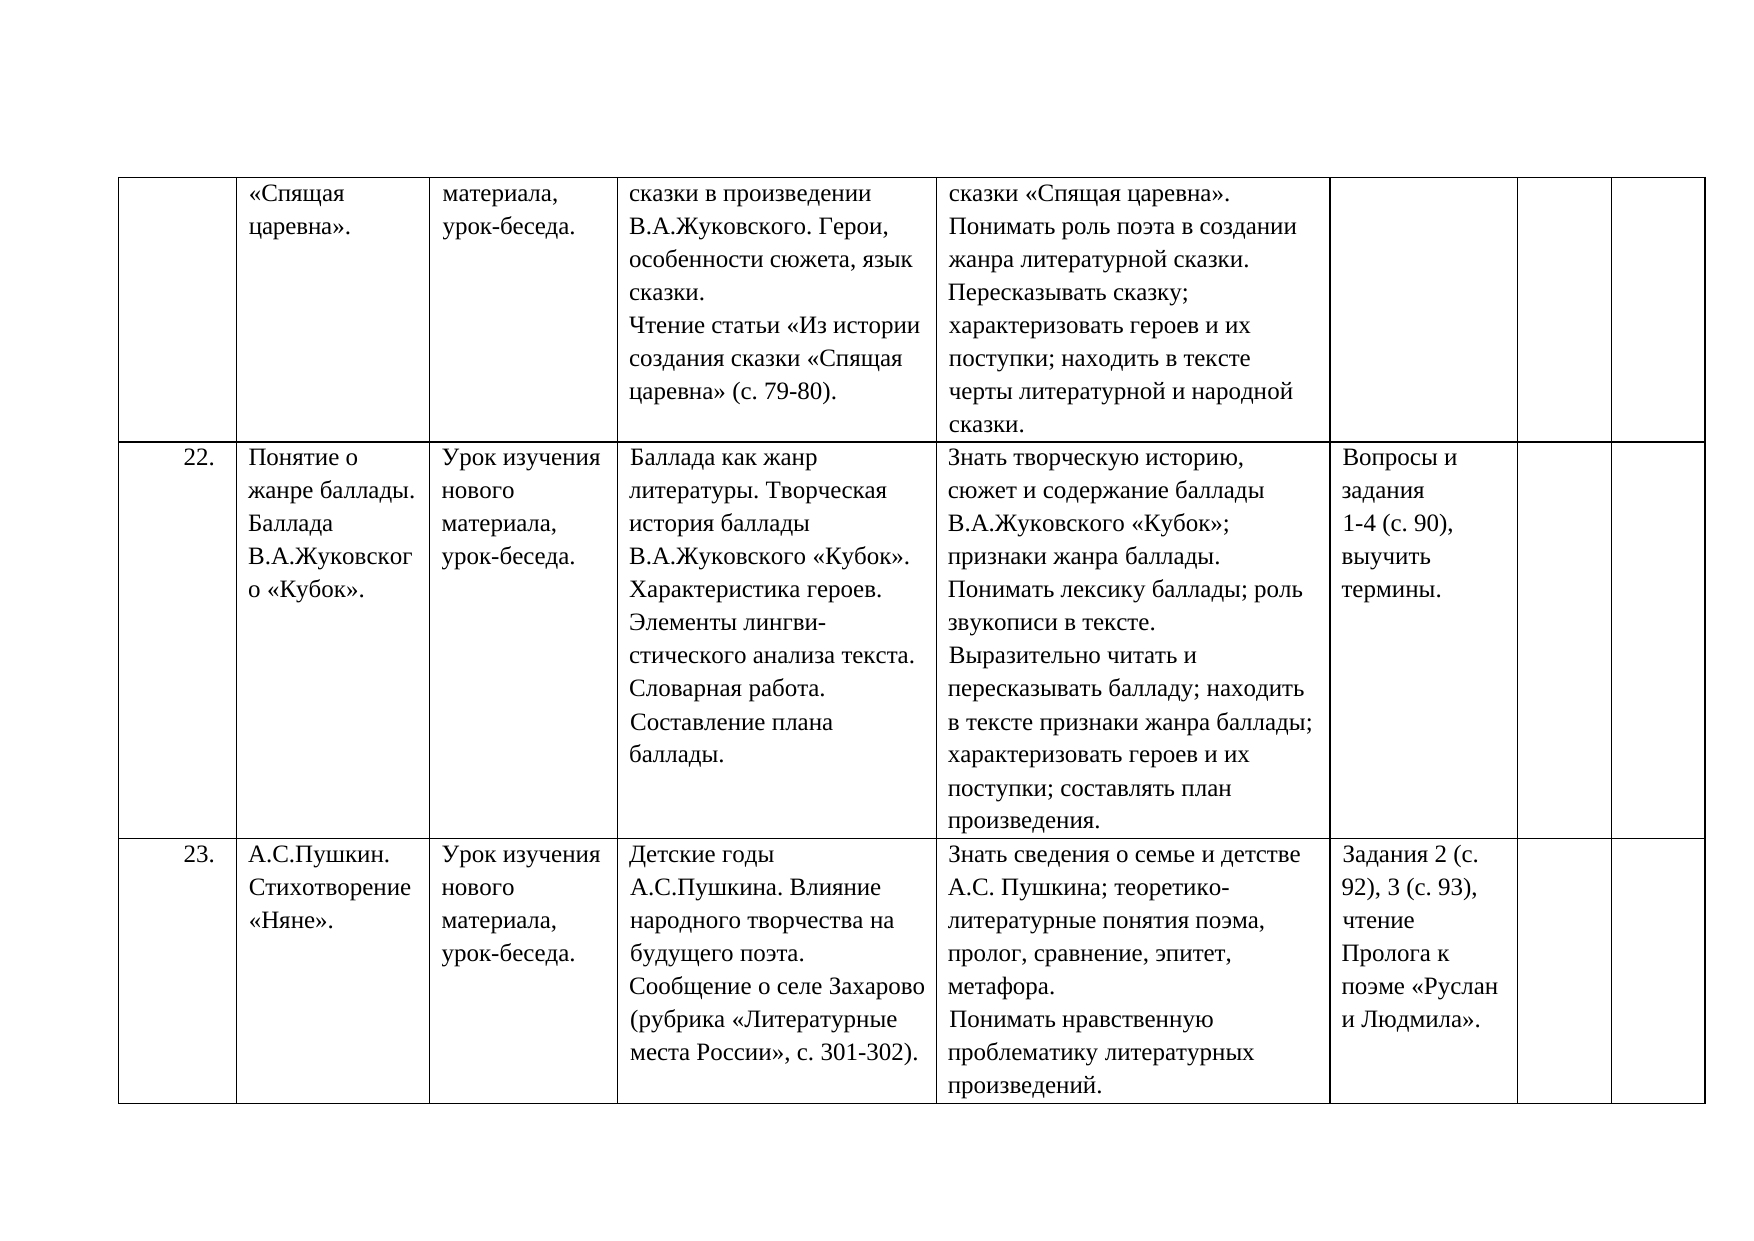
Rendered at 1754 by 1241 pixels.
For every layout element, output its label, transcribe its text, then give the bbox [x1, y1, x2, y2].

table_cell 23. [119, 839, 236, 1102]
table_cell [1518, 443, 1611, 838]
table_cell Баллада как жанр литературы. Творческая история баллады В.А.Жуковского «Кубок». Характеристика героев. Элементы лингви- стического анализа текста. Словарная работа. Составление плана баллады. [618, 443, 936, 838]
table_header [1331, 178, 1517, 441]
table_cell Урок изучения нового материала, урок-беседа. [430, 443, 617, 838]
table_cell Понятие о жанре баллады. Баллада В.А.Жуковског о «Кубок». [237, 443, 429, 838]
table_header [1612, 178, 1704, 441]
table_header материала, урок-беседа. [430, 178, 617, 441]
table_cell А.С.Пушкин. Стихотворение «Няне». [237, 839, 429, 1102]
table_cell Знать творческую историю, сюжет и содержание баллады В.А.Жуковского «Кубок»; признаки жанра баллады. Понимать лексику баллады; роль звукописи в тексте. Выразительно читать и пересказывать балладу; находить в тексте признаки жанра баллады; характеризовать героев и их поступки; составлять план произведения. [937, 443, 1329, 838]
table_header «Спящая царевна». [237, 178, 429, 441]
table_header сказки «Спящая царевна». Понимать роль поэта в создании жанра литературной сказки. Пересказывать сказку; характеризовать героев и их поступки; находить в тексте черты литературной и народной сказки. [937, 178, 1329, 441]
table_cell Детские годы А.С.Пушкина. Влияние народного творчества на будущего поэта. Сообщение о селе Захарово (рубрика «Литературные места России», с. 301-302). [618, 839, 936, 1102]
table_cell Задания 2 (с. 92), 3 (с. 93), чтение Пролога к поэме «Руслан и Людмила». [1331, 839, 1517, 1102]
table_cell [1518, 839, 1611, 1102]
table_cell Знать сведения о семье и детстве А.С. Пушкина; теоретико- литературные понятия поэма, пролог, сравнение, эпитет, метафора. Понимать нравственную проблематику литературных произведений. [937, 839, 1329, 1102]
table_header [119, 178, 236, 441]
table_header [1518, 178, 1611, 441]
table_cell Вопросы и задания 1-4 (с. 90), выучить термины. [1331, 443, 1517, 838]
table_cell [1612, 443, 1704, 838]
table_header сказки в произведении В.А.Жуковского. Герои, особенности сюжета, язык сказки. Чтение статьи «Из истории создания сказки «Спящая царевна» (с. 79-80). [618, 178, 936, 441]
table_cell [1612, 839, 1704, 1102]
table_cell 22. [119, 443, 236, 838]
table_cell Урок изучения нового материала, урок-беседа. [430, 839, 617, 1102]
